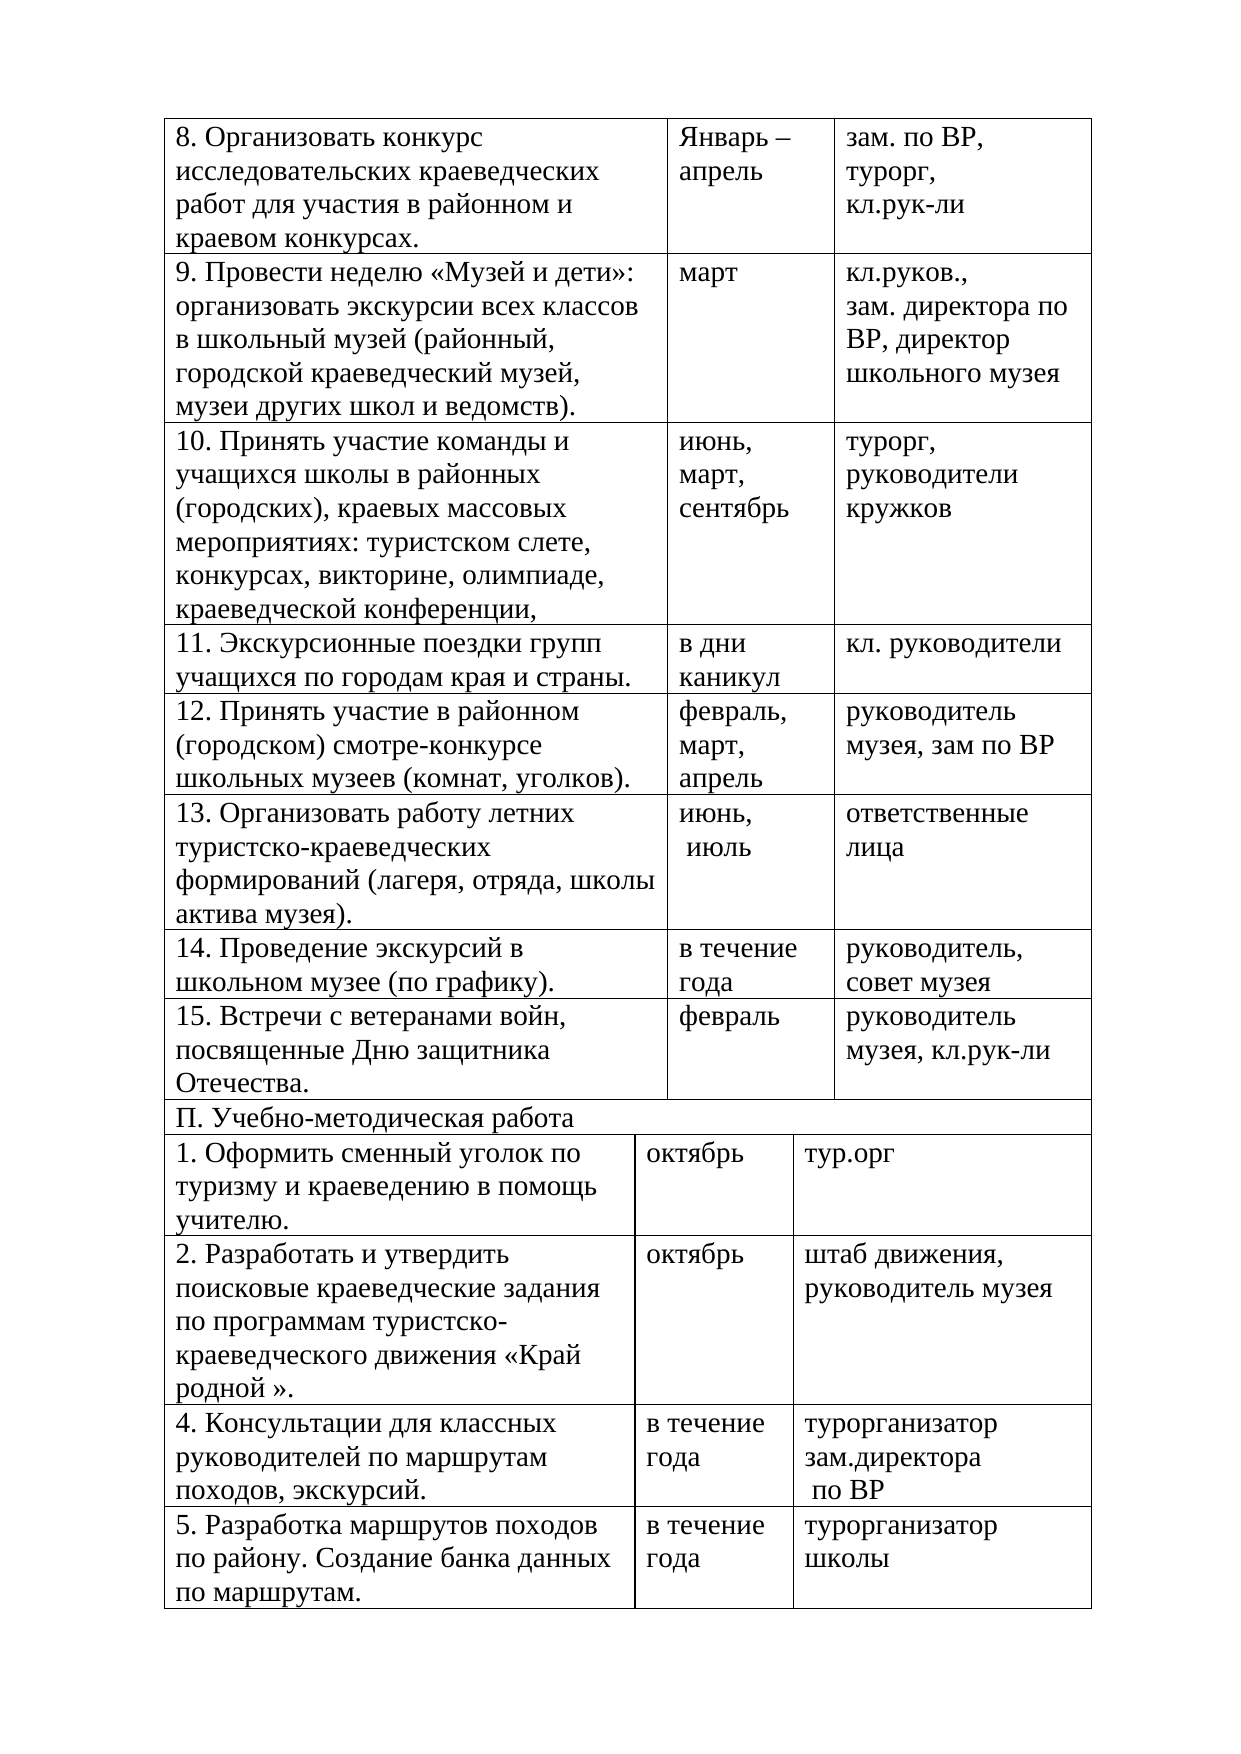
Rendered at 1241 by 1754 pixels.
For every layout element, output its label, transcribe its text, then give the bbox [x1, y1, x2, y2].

table_cell 1. Оформить сменный уголок по туризму и краеведению в помощь учителю. [165, 1135, 634, 1235]
table_cell штаб движения, руководитель музея [794, 1236, 1091, 1404]
table_cell 15. Встречи с ветеранами войн, посвященные Дню защитника Отечества. [165, 999, 667, 1099]
table_cell турорганизатор зам.директора по ВР [794, 1405, 1091, 1506]
table_cell тур.орг [794, 1135, 1091, 1235]
table_cell октябрь [636, 1135, 793, 1235]
table_cell руководитель музея, зам по ВР [835, 694, 1091, 794]
table_cell 9. Провести неделю «Музей и дети»: организовать экскурсии всех классов в школьный музей (районный, городской краеведческий музей, музеи других школ и ведомств). [165, 254, 667, 422]
table_cell в течение года [636, 1405, 793, 1506]
table_cell в течение года [668, 930, 834, 997]
table_cell 11. Экскурсионные поездки групп учащихся по городам края и страны. [165, 625, 667, 692]
table_cell кл.руков., зам. директора по ВР, директор школьного музея [835, 254, 1091, 422]
table_cell в течение года [636, 1507, 793, 1607]
table_cell февраль [668, 999, 834, 1099]
table_cell октябрь [636, 1236, 793, 1404]
table_cell руководитель, совет музея [835, 930, 1091, 997]
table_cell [835, 119, 1091, 253]
table_cell ответственные лица [835, 795, 1091, 929]
table_cell П. Учебно-методическая работа [165, 1100, 1091, 1134]
table_cell турорг, руководители кружков [835, 423, 1091, 624]
table_cell турорганизатор школы [794, 1507, 1091, 1607]
table_cell 12. Принять участие в районном (городском) смотре-конкурсе школьных музеев (комнат, уголков). [165, 694, 667, 794]
table_cell 10. Принять участие команды и учащихся школы в районных (городских), краевых массовых мероприятиях: туристском слете, конкурсах, викторине, олимпиаде, краеведческой конференции, [165, 423, 667, 624]
table_cell 5. Разработка маршрутов походов по району. Создание банка данных по маршрутам. [165, 1507, 634, 1607]
table_cell 8. Организовать конкурс исследовательских краеведческих работ для участия в районном и краевом конкурсах. [165, 119, 667, 253]
table_cell Январь – апрель [668, 119, 834, 253]
table_cell 2. Разработать и утвердить поисковые краеведческие задания по программам туристско-краеведческого движения «Край родной ». [165, 1236, 634, 1404]
table_cell февраль, март, апрель [668, 694, 834, 794]
table_cell март [668, 254, 834, 422]
table_cell 14. Проведение экскурсий в школьном музее (по графику). [165, 930, 667, 997]
table_cell 13. Организовать работу летних туристско-краеведческих формирований (лагеря, отряда, школы актива музея). [165, 795, 667, 929]
table_cell кл. руководители [835, 625, 1091, 692]
table_cell в дни каникул [668, 625, 834, 692]
table_cell июнь, март, сентябрь [668, 423, 834, 624]
table_cell руководитель музея, кл.рук-ли [835, 999, 1091, 1099]
table_cell 4. Консультации для классных руководителей по маршрутам походов, экскурсий. [165, 1405, 634, 1506]
table_cell июнь, июль [668, 795, 834, 929]
